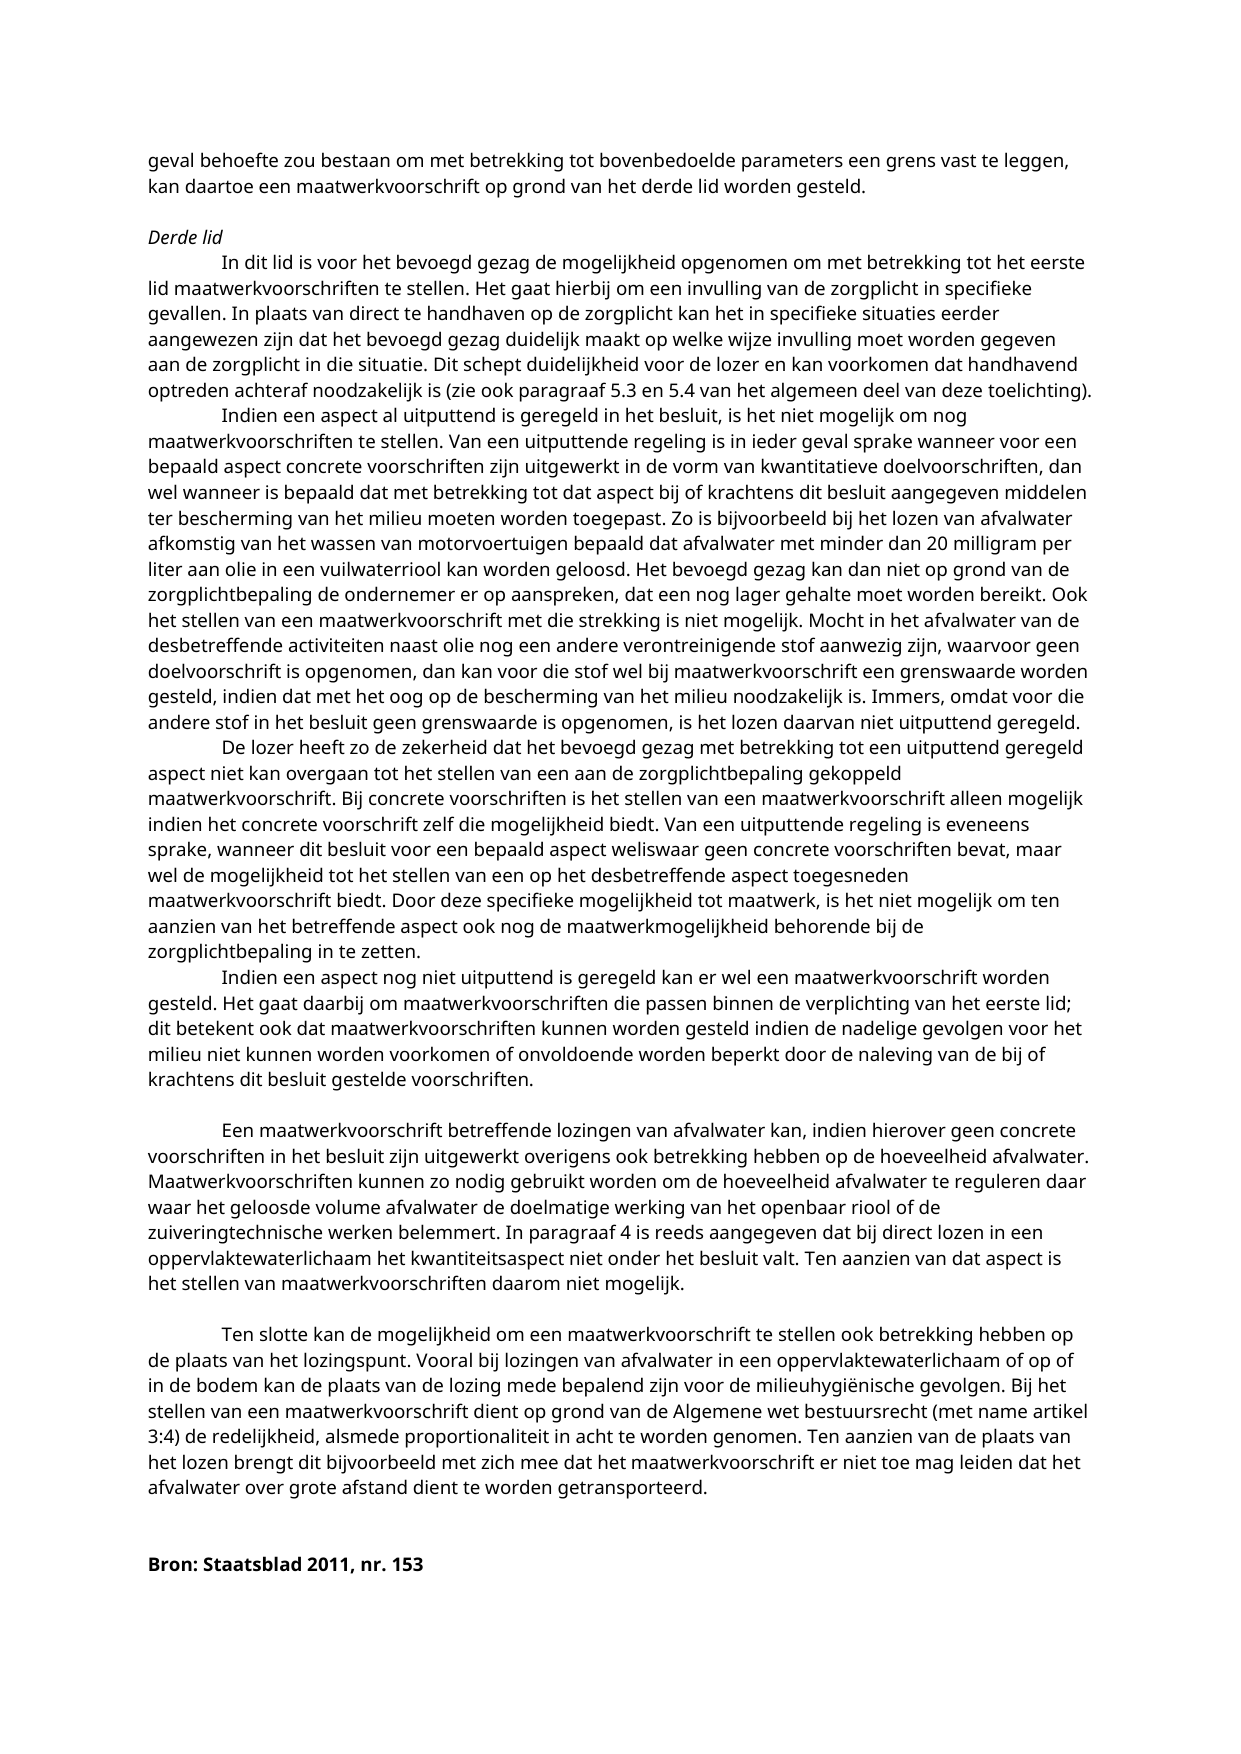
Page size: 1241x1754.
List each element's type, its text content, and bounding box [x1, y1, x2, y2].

text Een maatwerkvoorschrift betreffende lozingen van afvalwater kan, indien hierover geen concrete voorschriften in het besluit zijn uitgewerkt overigens ook betrekking hebben op de hoeveelheid afvalwater. Maatwerkvoorschriften kunnen zo nodig gebruikt worden om de hoeveelheid afvalwater te reguleren daar waar het geloosde volume afvalwater de doelmatige werking van het openbaar riool of de zuiveringtechnische werken belemmert. In paragraaf 4 is reeds aangegeven dat bij direct lozen in een oppervlaktewaterlichaam het kwantiteitsaspect niet onder het besluit valt. Ten aanzien van dat aspect is het stellen van maatwerkvoorschriften daarom niet mogelijk. [148, 1117, 1093, 1296]
text In dit lid is voor het bevoegd gezag de mogelijkheid opgenomen om met betrekking tot het eerste lid maatwerkvoorschriften te stellen. Het gaat hierbij om een invulling van de zorgplicht in specifieke gevallen. In plaats van direct te handhaven op de zorgplicht kan het in specifieke situaties eerder aangewezen zijn dat het bevoegd gezag duidelijk maakt op welke wijze invulling moet worden gegeven aan de zorgplicht in die situatie. Dit schept duidelijkheid voor de lozer en kan voorkomen dat handhavend optreden achteraf noodzakelijk is (zie ook paragraaf 5.3 en 5.4 van het algemeen deel van deze toelichting). [148, 250, 1093, 403]
text Indien een aspect al uitputtend is geregeld in het besluit, is het niet mogelijk om nog maatwerkvoorschriften te stellen. Van een uitputtende regeling is in ieder geval sprake wanneer voor een bepaald aspect concrete voorschriften zijn uitgewerkt in de vorm van kwantitatieve doelvoorschriften, dan wel wanneer is bepaald dat met betrekking tot dat aspect bij of krachtens dit besluit aangegeven middelen ter bescherming van het milieu moeten worden toegepast. Zo is bijvoorbeeld bij het lozen van afvalwater afkomstig van het wassen van motorvoertuigen bepaald dat afvalwater met minder dan 20 milligram per liter aan olie in een vuilwaterriool kan worden geloosd. Het bevoegd gezag kan dan niet op grond van de zorgplichtbepaling de ondernemer er op aanspreken, dat een nog lager gehalte moet worden bereikt. Ook het stellen van een maatwerkvoorschrift met die strekking is niet mogelijk. Mocht in het afvalwater van de desbetreffende activiteiten naast olie nog een andere verontreinigende stof aanwezig zijn, waarvoor geen doelvoorschrift is opgenomen, dan kan voor die stof wel bij maatwerkvoorschrift een grenswaarde worden gesteld, indien dat met het oog op de bescherming van het milieu noodzakelijk is. Immers, omdat voor die andere stof in het besluit geen grenswaarde is opgenomen, is het lozen daarvan niet uitputtend geregeld. [148, 403, 1093, 734]
text Derde lid [148, 224, 1093, 250]
text De lozer heeft zo de zekerheid dat het bevoegd gezag met betrekking tot een uitputtend geregeld aspect niet kan overgaan tot het stellen van een aan de zorgplichtbepaling gekoppeld maatwerkvoorschrift. Bij concrete voorschriften is het stellen van een maatwerkvoorschrift alleen mogelijk indien het concrete voorschrift zelf die mogelijkheid biedt. Van een uitputtende regeling is eveneens sprake, wanneer dit besluit voor een bepaald aspect weliswaar geen concrete voorschriften bevat, maar wel de mogelijkheid tot het stellen van een op het desbetreffende aspect toegesneden maatwerkvoorschrift biedt. Door deze specifieke mogelijkheid tot maatwerk, is het niet mogelijk om ten aanzien van het betreffende aspect ook nog de maatwerkmogelijkheid behorende bij de zorgplichtbepaling in te zetten. [148, 734, 1093, 964]
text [148, 148, 1093, 199]
text Ten slotte kan de mogelijkheid om een maatwerkvoorschrift te stellen ook betrekking hebben op de plaats van het lozingspunt. Vooral bij lozingen van afvalwater in een oppervlaktewaterlichaam of op of in de bodem kan de plaats van de lozing mede bepalend zijn voor de milieuhygiënische gevolgen. Bij het stellen van een maatwerkvoorschrift dient op grond van de Algemene wet bestuursrecht (met name artikel 3:4) de redelijkheid, alsmede proportionaliteit in acht te worden genomen. Ten aanzien van de plaats van het lozen brengt dit bijvoorbeeld met zich mee dat het maatwerkvoorschrift er niet toe mag leiden dat het afvalwater over grote afstand dient te worden getransporteerd. [148, 1322, 1093, 1500]
text Bron: Staatsblad 2011, nr. 153 [148, 1551, 1093, 1577]
text Indien een aspect nog niet uitputtend is geregeld kan er wel een maatwerkvoorschrift worden gesteld. Het gaat daarbij om maatwerkvoorschriften die passen binnen de verplichting van het eerste lid; dit betekent ook dat maatwerkvoorschriften kunnen worden gesteld indien de nadelige gevolgen voor het milieu niet kunnen worden voorkomen of onvoldoende worden beperkt door de naleving van de bij of krachtens dit besluit gestelde voorschriften. [148, 964, 1093, 1092]
